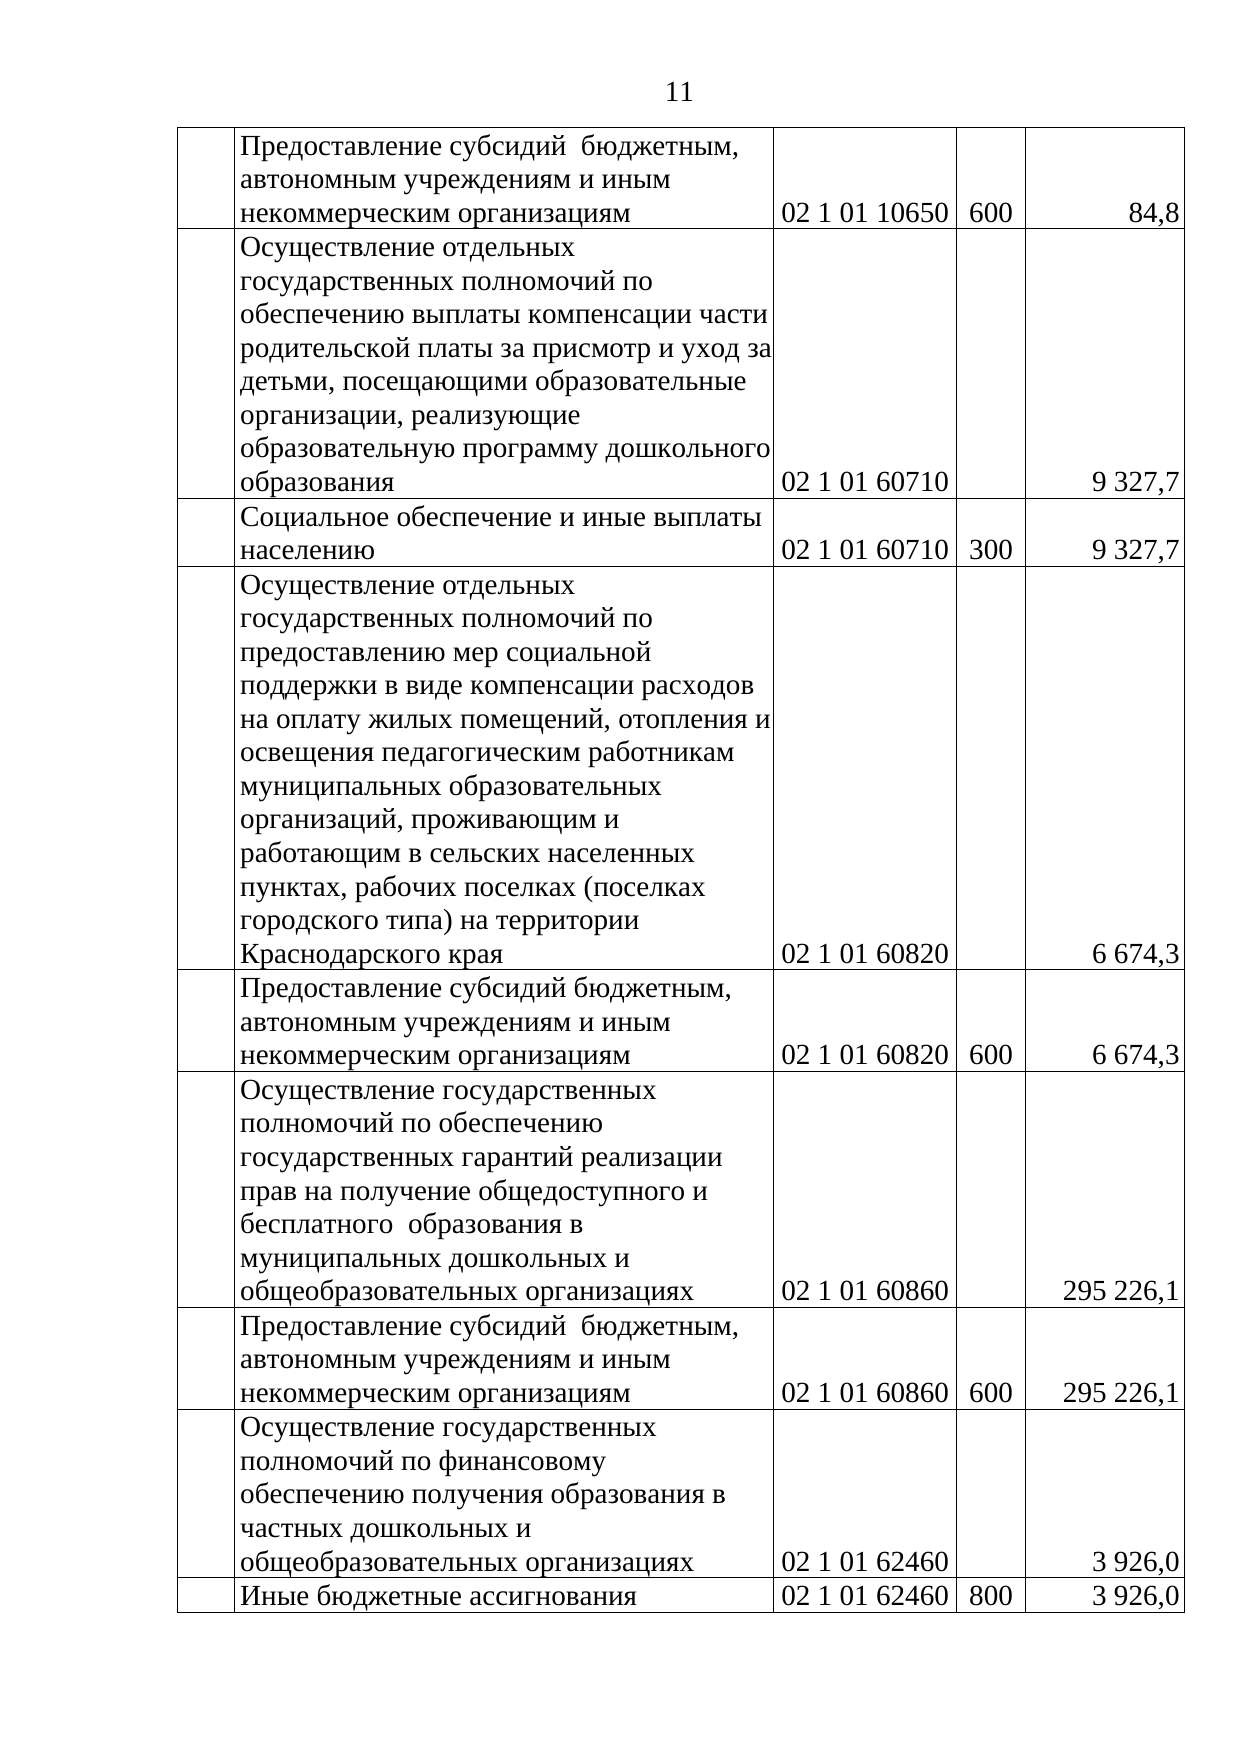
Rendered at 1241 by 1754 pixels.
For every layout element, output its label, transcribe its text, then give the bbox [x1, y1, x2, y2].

table_cell [957, 1410, 1025, 1577]
table_cell 3 926,0 [1026, 1410, 1184, 1577]
table_cell Предоставление субсидий бюджетным, автономным учреждениям и иным некоммерческим организациям [235, 128, 773, 228]
table_cell 02 1 01 60710 [774, 229, 956, 498]
table_cell [957, 229, 1025, 498]
table_cell 02 1 01 10650 [774, 128, 956, 228]
table_cell 295 226,1 [1026, 1072, 1184, 1307]
table_cell Предоставление субсидий бюджетным, автономным учреждениям и иным некоммерческим организациям [235, 1308, 773, 1408]
table_cell 295 226,1 [1026, 1308, 1184, 1408]
table_cell Социальное обеспечение и иные выплаты населению [235, 499, 773, 566]
table_cell 9 327,7 [1026, 499, 1184, 566]
table_cell 600 [957, 1308, 1025, 1408]
table_cell [957, 567, 1025, 969]
table_cell [178, 1072, 234, 1307]
table_cell [178, 567, 234, 969]
table_cell Осуществление отдельных государственных полномочий по обеспечению выплаты компенсации части родительской платы за присмотр и уход за детьми, посещающими образовательные организации, реализующие образовательную программу дошкольного образования [235, 229, 773, 498]
table_cell 02 1 01 60820 [774, 970, 956, 1071]
table_cell 800 [957, 1578, 1025, 1612]
table_cell 02 1 01 62460 [774, 1410, 956, 1577]
table_cell 02 1 01 60860 [774, 1308, 956, 1408]
table_cell [178, 229, 234, 498]
table_cell 02 1 01 60710 [774, 499, 956, 566]
table_cell Предоставление субсидий бюджетным, автономным учреждениям и иным некоммерческим организациям [235, 970, 773, 1071]
table_cell 3 926,0 [1026, 1578, 1184, 1612]
table_cell Иные бюджетные ассигнования [235, 1578, 773, 1612]
table_cell 9 327,7 [1026, 229, 1184, 498]
table_cell [178, 970, 234, 1071]
table_cell 6 674,3 [1026, 970, 1184, 1071]
table_cell [178, 1308, 234, 1408]
table_cell 02 1 01 60860 [774, 1072, 956, 1307]
table_cell Осуществление государственных полномочий по финансовому обеспечению получения образования в частных дошкольных и общеобразовательных организациях [235, 1410, 773, 1577]
table_cell 600 [957, 128, 1025, 228]
table_cell 84,8 [1026, 128, 1184, 228]
table_cell 02 1 01 60820 [774, 567, 956, 969]
table_cell [178, 1410, 234, 1577]
table_cell 6 674,3 [1026, 567, 1184, 969]
table_cell 02 1 01 62460 [774, 1578, 956, 1612]
table_cell [178, 499, 234, 566]
table_cell Осуществление отдельных государственных полномочий по предоставлению мер социальной поддержки в виде компенсации расходов на оплату жилых помещений, отопления и освещения педагогическим работникам муниципальных образовательных организаций, проживающим и работающим в сельских населенных пунктах, рабочих поселках (поселках городского типа) на территории Краснодарского края [235, 567, 773, 969]
table_cell 600 [957, 970, 1025, 1071]
table_cell Осуществление государственных полномочий по обеспечению государственных гарантий реализации прав на получение общедоступного и бесплатного образования в муниципальных дошкольных и общеобразовательных организациях [235, 1072, 773, 1307]
table_cell [957, 1072, 1025, 1307]
table_cell [178, 128, 234, 228]
table_cell 300 [957, 499, 1025, 566]
table_cell [178, 1578, 234, 1612]
